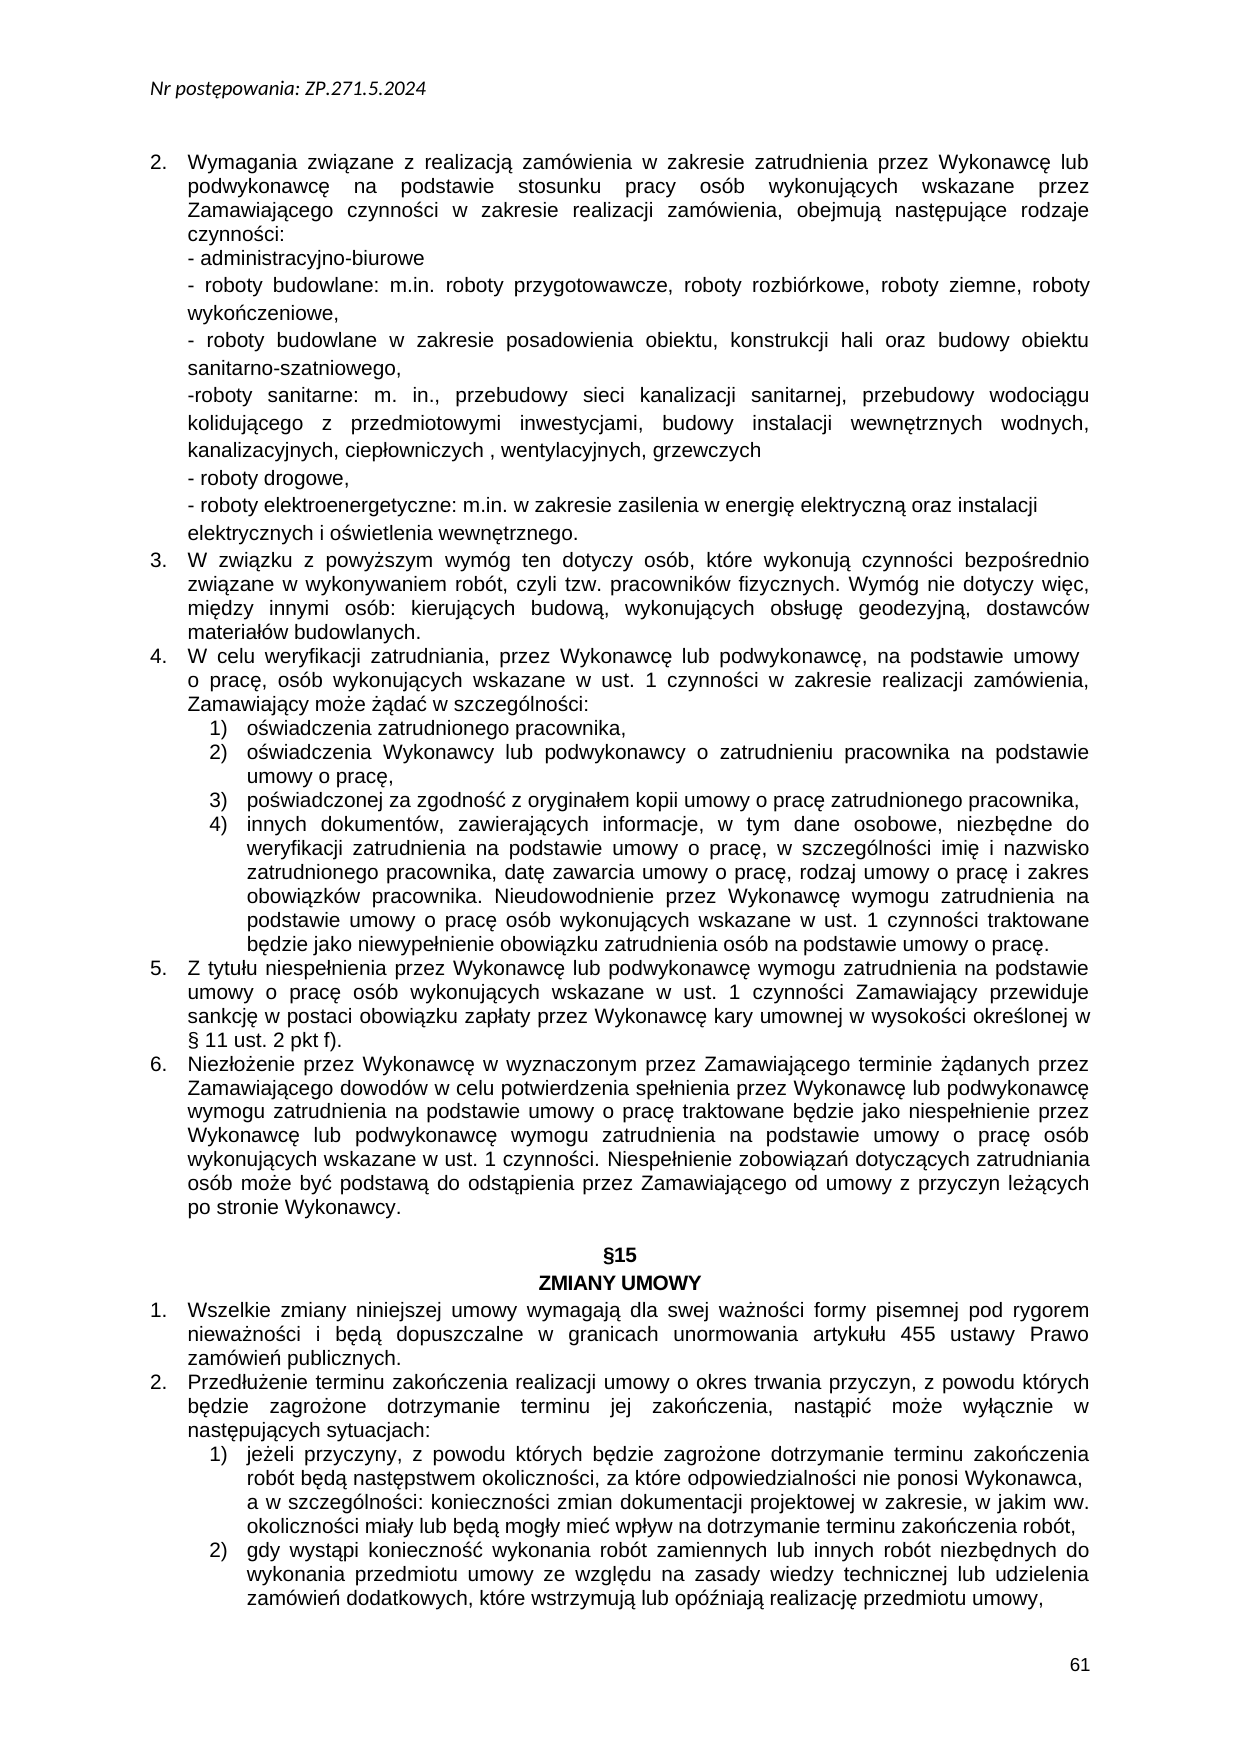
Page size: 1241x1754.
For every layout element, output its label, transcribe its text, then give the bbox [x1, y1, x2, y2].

list W związku z powyższym wymóg ten dotyczy osób, które wykonują czynności bezpośrednio związane w wykonywaniem robót, czyli tzw. pracowników fizycznych. Wymóg nie dotyczy więc, między innymi osób: kierujących budową, wykonujących obsługę geodezyjną, dostawców materiałów budowlanych. [150, 548, 1090, 644]
list oświadczenia Wykonawcy lub podwykonawcy o zatrudnieniu pracownika na podstawie umowy o pracę, [209, 740, 1090, 788]
text - roboty budowlane: m.in. roboty przygotowawcze, roboty rozbiórkowe, roboty ziemne, roboty wykończeniowe, [187, 273, 1090, 325]
list gdy wystąpi konieczność wykonania robót zamiennych lub innych robót niezbędnych do wykonania przedmiotu umowy ze względu na zasady wiedzy technicznej lub udzielenia zamówień dodatkowych, które wstrzymują lub opóźniają realizację przedmiotu umowy, [209, 1538, 1090, 1609]
list Z tytułu niespełnienia przez Wykonawcę lub podwykonawcę wymogu zatrudnienia na podstawie umowy o pracę osób wykonujących wskazane w ust. 1 czynności Zamawiający przewiduje sankcję w postaci obowiązku zapłaty przez Wykonawcę kary umownej w wysokości określonej w § 11 ust. 2 pkt f). [150, 956, 1090, 1051]
list Przedłużenie terminu zakończenia realizacji umowy o okres trwania przyczyn, z powodu których będzie zagrożone dotrzymanie terminu jej zakończenia, nastąpić może wyłącznie w następujących sytuacjach: [150, 1370, 1090, 1442]
text - administracyjno-biurowe [150, 246, 1090, 270]
list oświadczenia zatrudnionego pracownika, [209, 716, 1090, 740]
list Niezłożenie przez Wykonawcę w wyznaczonym przez Zamawiającego terminie żądanych przez Zamawiającego dowodów w celu potwierdzenia spełnienia przez Wykonawcę lub podwykonawcę wymogu zatrudnienia na podstawie umowy o pracę traktowane będzie jako niespełnienie przez Wykonawcę lub podwykonawcę wymogu zatrudnienia na podstawie umowy o pracę osób wykonujących wskazane w ust. 1 czynności. Niespełnienie zobowiązań dotyczących zatrudniania osób może być podstawą do odstąpienia przez Zamawiającego od umowy z przyczyn leżących po stronie Wykonawcy. [150, 1051, 1090, 1219]
text - roboty drogowe, [150, 466, 1090, 490]
text - roboty budowlane w zakresie posadowienia obiektu, konstrukcji hali oraz budowy obiektu sanitarno-szatniowego, [187, 328, 1090, 380]
list jeżeli przyczyny, z powodu których będzie zagrożone dotrzymanie terminu zakończenia robót będą następstwem okoliczności, za które odpowiedzialności nie ponosi Wykonawca, a w szczególności: konieczności zmian dokumentacji projektowej w zakresie, w jakim ww. okoliczności miały lub będą mogły mieć wpływ na dotrzymanie terminu zakończenia robót, [209, 1442, 1090, 1538]
text - roboty elektroenergetyczne: m.in. w zakresie zasilenia w energię elektryczną oraz instalacji [150, 493, 1090, 517]
text ZMIANY UMOWY [150, 1271, 1090, 1294]
text elektrycznych i oświetlenia wewnętrznego. [150, 521, 1090, 545]
list Wszelkie zmiany niniejszej umowy wymagają dla swej ważności formy pisemnej pod rygorem nieważności i będą dopuszczalne w granicach unormowania artykułu 455 ustawy Prawo zamówień publicznych. [150, 1298, 1090, 1370]
list poświadczonej za zgodność z oryginałem kopii umowy o pracę zatrudnionego pracownika, [209, 788, 1090, 812]
text §15 [150, 1243, 1090, 1267]
list innych dokumentów, zawierających informacje, w tym dane osobowe, niezbędne do weryfikacji zatrudnienia na podstawie umowy o pracę, w szczególności imię i nazwisko zatrudnionego pracownika, datę zawarcia umowy o pracę, rodzaj umowy o pracę i zakres obowiązków pracownika. Nieudowodnienie przez Wykonawcę wymogu zatrudnienia na podstawie umowy o pracę osób wykonujących wskazane w ust. 1 czynności traktowane będzie jako niewypełnienie obowiązku zatrudnienia osób na podstawie umowy o pracę. [209, 812, 1090, 956]
list W celu weryfikacji zatrudniania, przez Wykonawcę lub podwykonawcę, na podstawie umowy o pracę, osób wykonujących wskazane w ust. 1 czynności w zakresie realizacji zamówienia, Zamawiający może żądać w szczególności: [150, 644, 1090, 716]
list Wymagania związane z realizacją zamówienia w zakresie zatrudnienia przez Wykonawcę lub podwykonawcę na podstawie stosunku pracy osób wykonujących wskazane przez Zamawiającego czynności w zakresie realizacji zamówienia, obejmują następujące rodzaje czynności: [150, 150, 1090, 246]
text -roboty sanitarne: m. in., przebudowy sieci kanalizacji sanitarnej, przebudowy wodociągu kolidującego z przedmiotowymi inwestycjami, budowy instalacji wewnętrznych wodnych, kanalizacyjnych, ciepłowniczych , wentylacyjnych, grzewczych [187, 383, 1090, 462]
